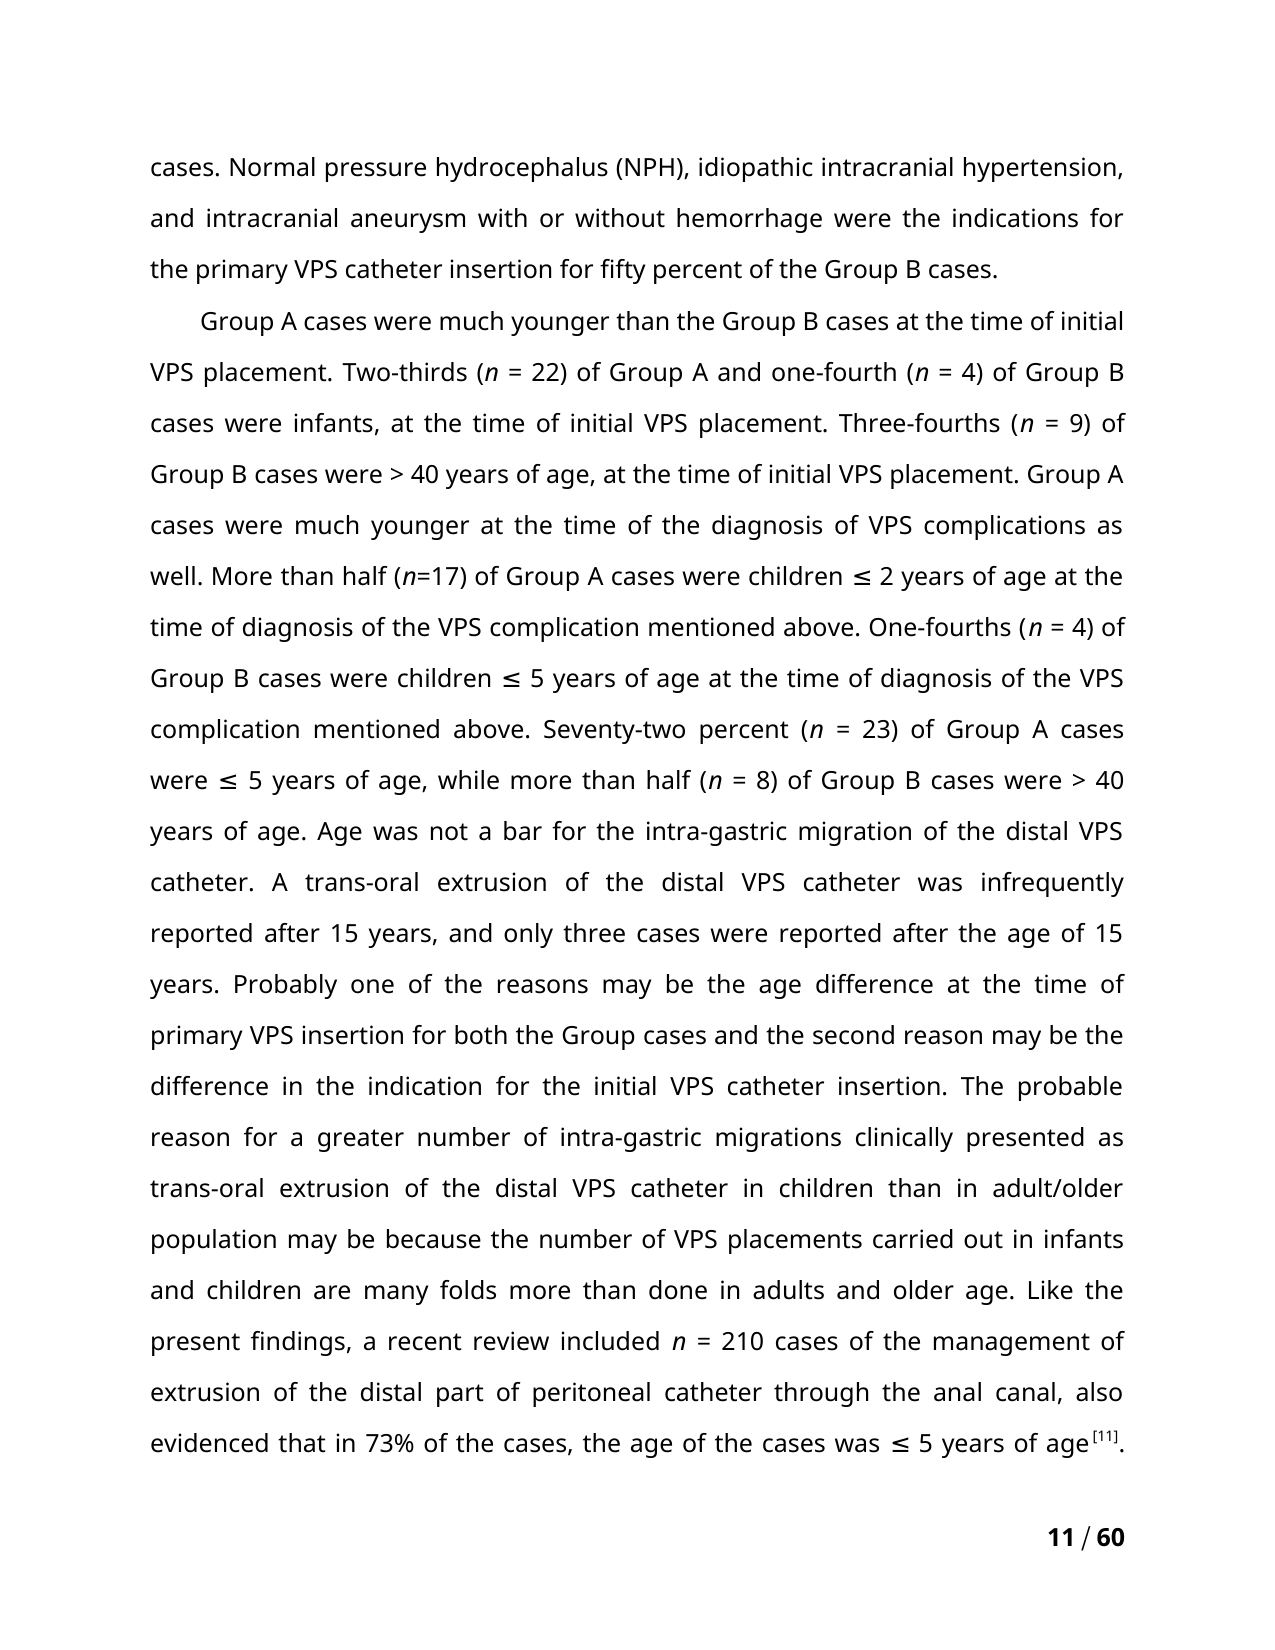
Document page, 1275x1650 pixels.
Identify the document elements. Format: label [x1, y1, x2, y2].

text [150, 303, 1125, 1460]
text [150, 150, 1125, 286]
